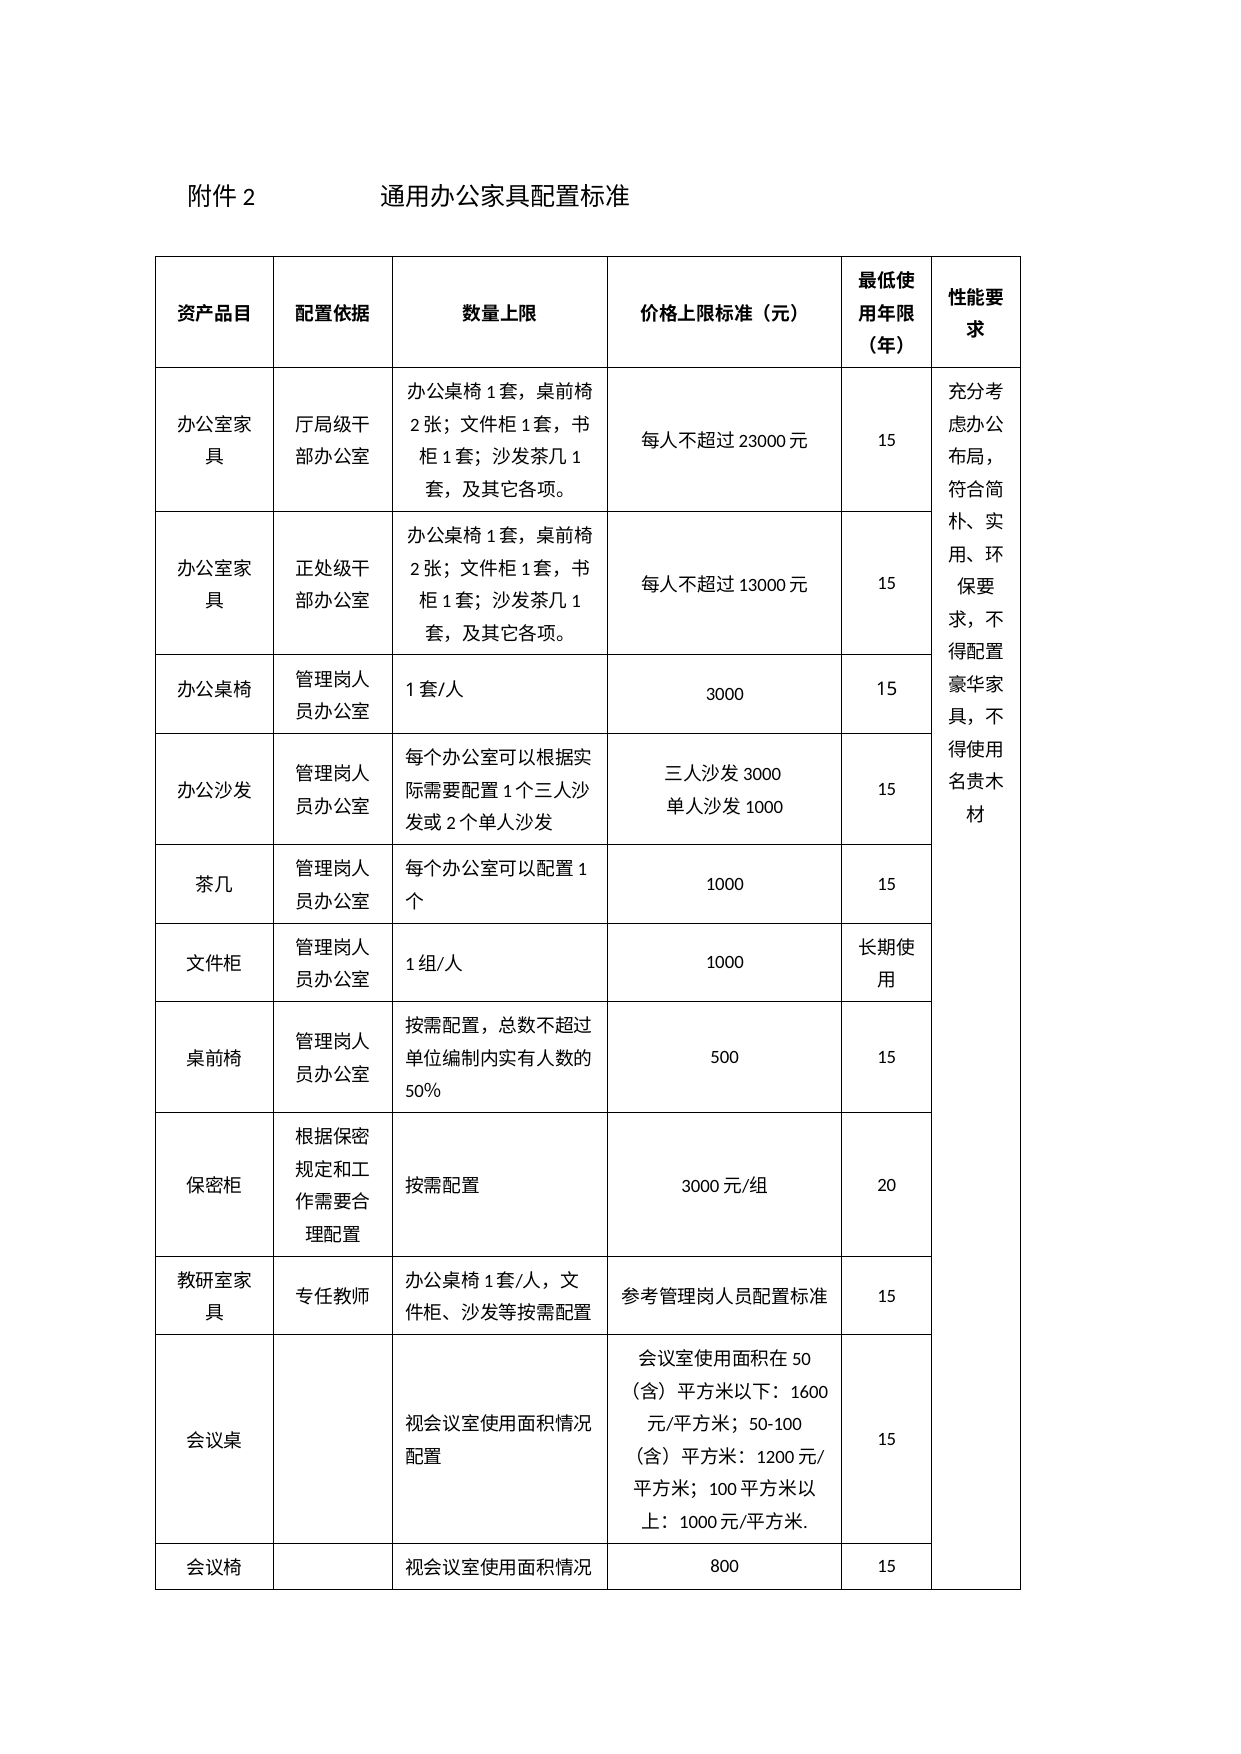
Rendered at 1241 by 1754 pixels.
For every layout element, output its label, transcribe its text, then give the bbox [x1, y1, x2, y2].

table_cell 根据保密规定和工作需要合理配置 [274, 1113, 392, 1256]
table_header 资产品目 [156, 257, 273, 367]
table_cell 办公桌椅1套，桌前椅2张；文件柜1套，书柜1套；沙发茶几1套，及其它各项。 [393, 512, 607, 654]
table_cell 每人不超过13000元 [608, 512, 841, 654]
table_cell 每个办公室可以配置1个 [393, 845, 607, 922]
table_cell 保密柜 [156, 1113, 273, 1256]
table_cell 办公桌椅1套/人，文件柜、沙发等按需配置 [393, 1257, 607, 1334]
table_cell 厅局级干部办公室 [274, 368, 392, 511]
table_cell 教研室家具 [156, 1257, 273, 1334]
table_cell 专任教师 [274, 1257, 392, 1334]
table_cell 会议室使用面积在50（含）平方米以下：1600元/平方米；50-100（含）平方米：1200元/平方米；100平方米以上：1000元/平方米. [608, 1335, 841, 1543]
table_cell 会议椅 [156, 1544, 273, 1589]
table_cell 15 [842, 368, 931, 511]
table_header 最低使用年限（年） [842, 257, 931, 367]
table_cell 三人沙发3000 单人沙发1000 [608, 734, 841, 844]
table_cell 文件柜 [156, 924, 273, 1001]
table_cell 管理岗人员办公室 [274, 845, 392, 922]
table_header 性能要求 [932, 257, 1020, 367]
table_cell 每个办公室可以根据实际需要配置1个三人沙发或2个单人沙发 [393, 734, 607, 844]
table_cell 视会议室使用面积情况配置 [393, 1544, 607, 1589]
text 附件2 通用办公家具配置标准 [187, 162, 1053, 227]
table_cell 正处级干部办公室 [274, 512, 392, 654]
table_cell 1组/人 [393, 924, 607, 1001]
table_cell 按需配置 [393, 1113, 607, 1256]
table_cell [274, 1544, 392, 1589]
table_cell 充分考虑办公布局，符合简朴、实用、环保要求，不得配置豪华家具，不得使用名贵木材 [932, 368, 1020, 1589]
table_cell 15 [842, 1257, 931, 1334]
table_cell 按需配置，总数不超过单位编制内实有人数的50％ [393, 1002, 607, 1112]
table_cell 每人不超过23000元 [608, 368, 841, 511]
table_cell 管理岗人员办公室 [274, 924, 392, 1001]
table_cell 参考管理岗人员配置标准 [608, 1257, 841, 1334]
table_cell 3000元/组 [608, 1113, 841, 1256]
table_cell 15 [842, 845, 931, 922]
table_cell 15 [842, 1544, 931, 1589]
table_cell 15 [842, 512, 931, 654]
table_cell 会议桌 [156, 1335, 273, 1543]
table_cell 15 [842, 734, 931, 844]
table_cell 15 [842, 1335, 931, 1543]
table_cell 20 [842, 1113, 931, 1256]
table_cell 办公沙发 [156, 734, 273, 844]
table_cell 500 [608, 1002, 841, 1112]
table_cell 办公桌椅 [156, 655, 273, 733]
table_cell 管理岗人员办公室 [274, 655, 392, 733]
table_cell 视会议室使用面积情况配置 [393, 1335, 607, 1543]
table_header 数量上限 [393, 257, 607, 367]
table_cell 办公室家具 [156, 368, 273, 511]
table_cell 办公室家具 [156, 512, 273, 654]
table_cell 办公桌椅1套，桌前椅2张；文件柜1套，书柜1套；沙发茶几1套，及其它各项。 [393, 368, 607, 511]
table_cell 管理岗人员办公室 [274, 734, 392, 844]
table_header 价格上限标准（元） [608, 257, 841, 367]
table_cell 3000 [608, 655, 841, 733]
table_cell 长期使用 [842, 924, 931, 1001]
table_cell 800 [608, 1544, 841, 1589]
table_cell 管理岗人员办公室 [274, 1002, 392, 1112]
table_cell 1套/人 [393, 655, 607, 733]
table_cell [274, 1335, 392, 1543]
table_cell 15 [842, 655, 931, 733]
table_cell 桌前椅 [156, 1002, 273, 1112]
table_cell 1000 [608, 845, 841, 922]
table_cell 茶几 [156, 845, 273, 922]
table_cell 1000 [608, 924, 841, 1001]
table_header 配置依据 [274, 257, 392, 367]
table_cell 15 [842, 1002, 931, 1112]
